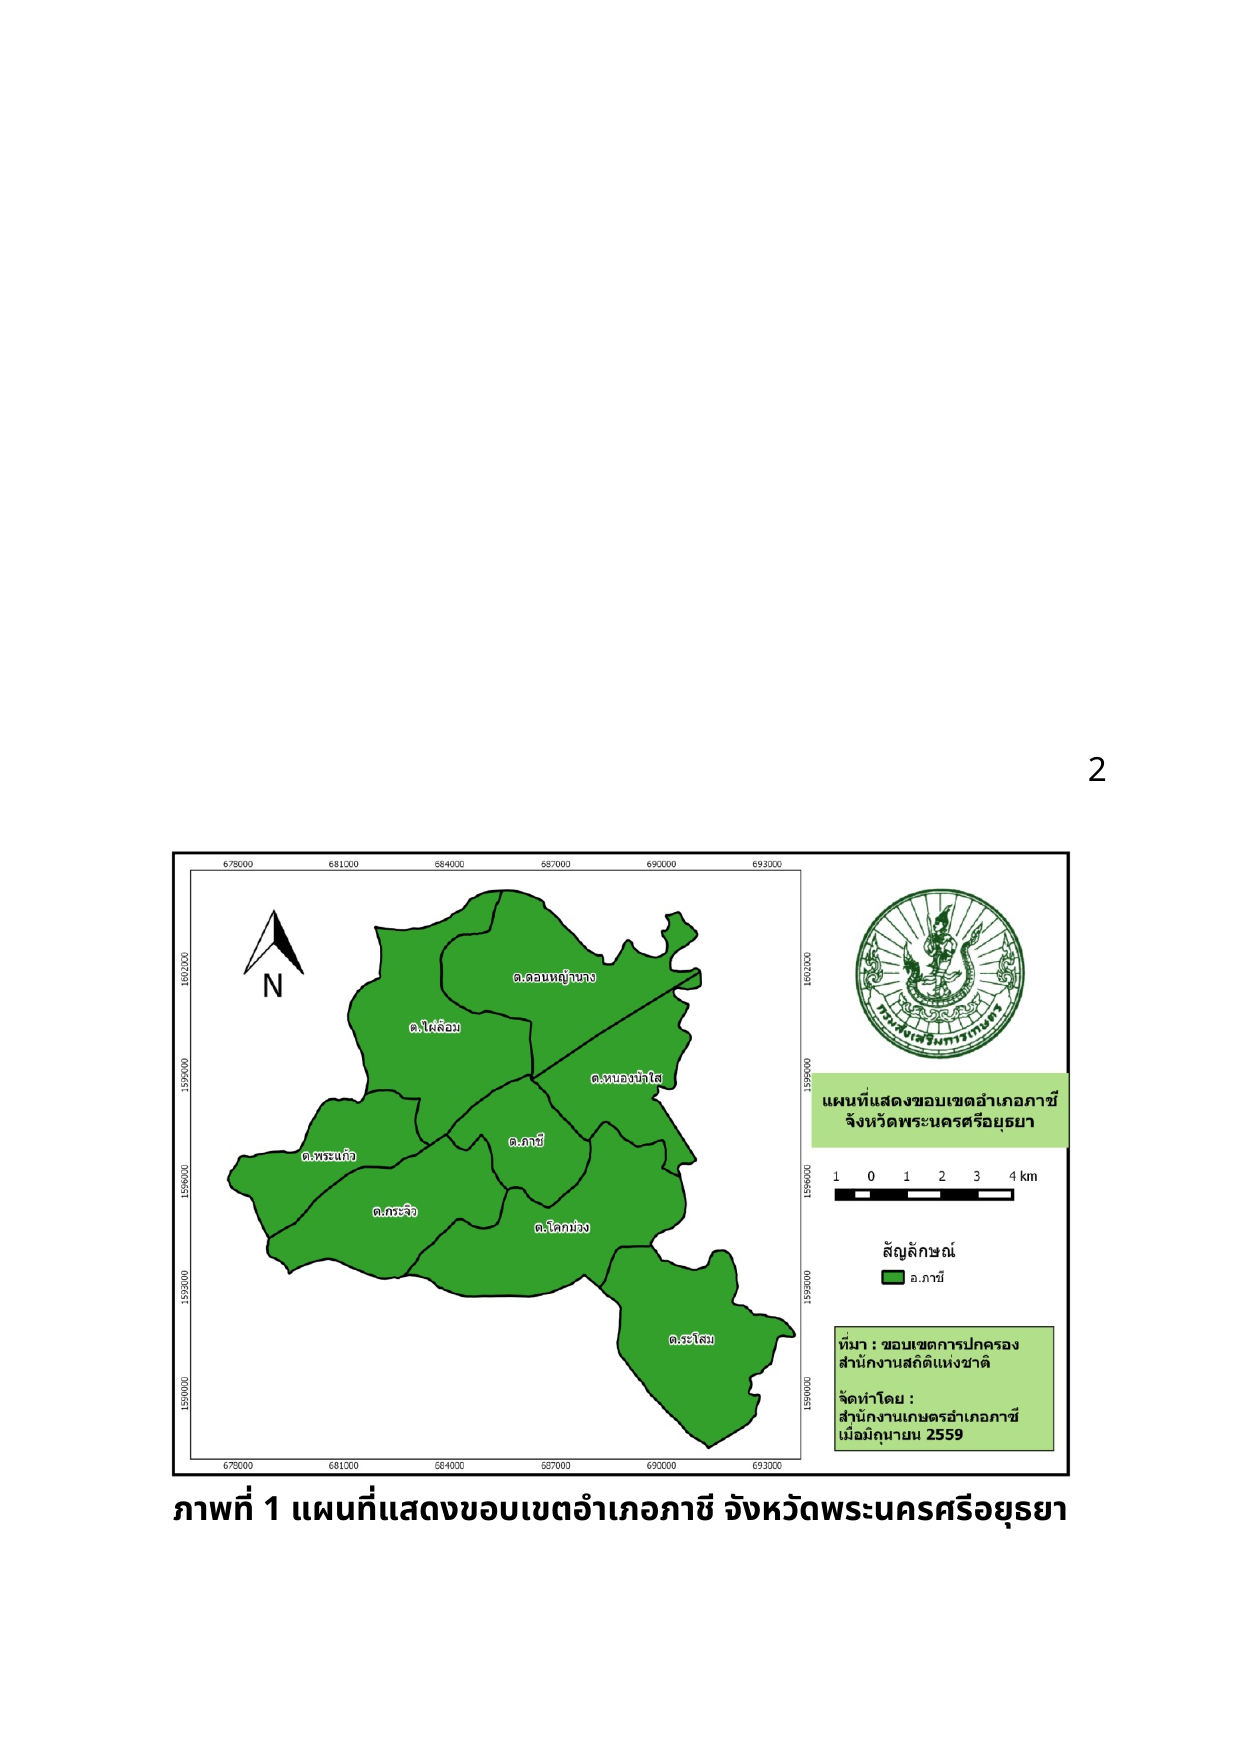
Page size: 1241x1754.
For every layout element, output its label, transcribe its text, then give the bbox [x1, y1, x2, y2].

text ภาพที่ 1 แผนที่แสดงขอบเขตอำเภอภาชี จังหวัดพระนครศรีอยุธยา [150, 1485, 1090, 1535]
picture [166, 838, 1074, 1481]
